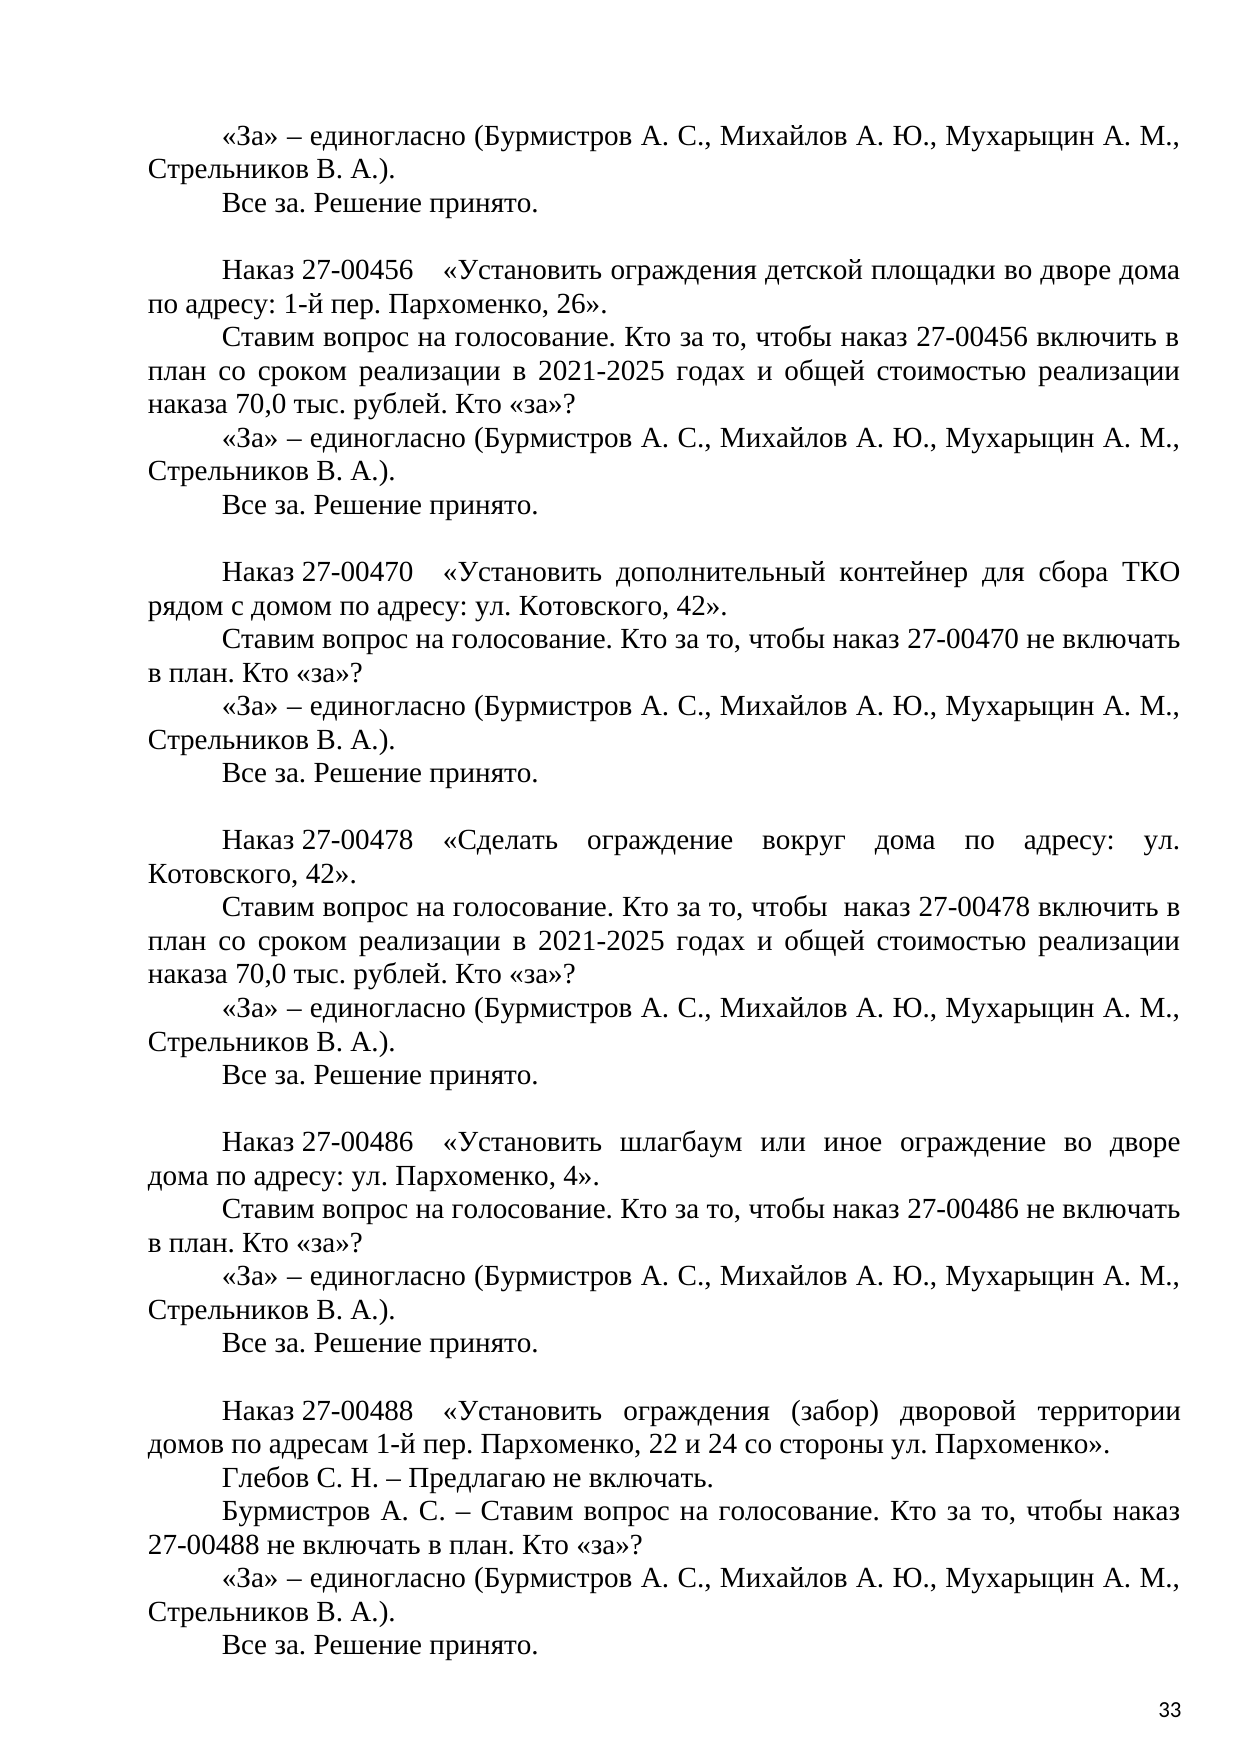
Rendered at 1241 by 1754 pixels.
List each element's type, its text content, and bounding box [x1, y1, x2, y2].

text «За» – единогласно (Бурмистров А. С., Михайлов А. Ю., Мухарыцин А. М., Стрельников В. А.). [148, 990, 1181, 1057]
text Все за. Решение принято. [148, 1057, 1181, 1091]
text Глебов С. Н. – Предлагаю не включать. [148, 1460, 1181, 1493]
text Наказ 27-00470 «Установить дополнительный контейнер для сбора ТКО рядом с домом по адресу: ул. Котовского, 42». [148, 554, 1181, 621]
text Ставим вопрос на голосование. Кто за то, чтобы наказ 27-00486 не включать в план. Кто «за»? [148, 1191, 1181, 1258]
text «За» – единогласно (Бурмистров А. С., Михайлов А. Ю., Мухарыцин А. М., Стрельников В. А.). [148, 688, 1181, 755]
text Все за. Решение принято. [148, 1627, 1181, 1661]
text «За» – единогласно (Бурмистров А. С., Михайлов А. Ю., Мухарыцин А. М., Стрельников В. А.). [148, 420, 1181, 487]
text Наказ 27-00488 «Установить ограждения (забор) дворовой территории домов по адресам 1-й пер. Пархоменко, 22 и 24 со стороны ул. Пархоменко». [148, 1393, 1181, 1460]
text «За» – единогласно (Бурмистров А. С., Михайлов А. Ю., Мухарыцин А. М., Стрельников В. А.). [148, 118, 1181, 185]
text Ставим вопрос на голосование. Кто за то, чтобы наказ 27-00456 включить в план со сроком реализации в 2021-2025 годах и общей стоимостью реализации наказа 70,0 тыс. рублей. Кто «за»? [148, 319, 1181, 420]
text Наказ 27-00456 «Установить ограждения детской площадки во дворе дома по адресу: 1-й пер. Пархоменко, 26». [148, 252, 1181, 319]
text Все за. Решение принято. [148, 1326, 1181, 1359]
text Все за. Решение принято. [148, 755, 1181, 789]
text Наказ 27-00486 «Установить шлагбаум или иное ограждение во дворе дома по адресу: ул. Пархоменко, 4». [148, 1124, 1181, 1191]
text Наказ 27-00478 «Сделать ограждение вокруг дома по адресу: ул. Котовского, 42». [148, 822, 1181, 889]
text Ставим вопрос на голосование. Кто за то, чтобы наказ 27-00470 не включать в план. Кто «за»? [148, 621, 1181, 688]
text Все за. Решение принято. [148, 487, 1181, 521]
text «За» – единогласно (Бурмистров А. С., Михайлов А. Ю., Мухарыцин А. М., Стрельников В. А.). [148, 1560, 1181, 1627]
text Все за. Решение принято. [148, 185, 1181, 219]
text «За» – единогласно (Бурмистров А. С., Михайлов А. Ю., Мухарыцин А. М., Стрельников В. А.). [148, 1258, 1181, 1326]
text Ставим вопрос на голосование. Кто за то, чтобы наказ 27-00478 включить в план со сроком реализации в 2021-2025 годах и общей стоимостью реализации наказа 70,0 тыс. рублей. Кто «за»? [148, 889, 1181, 990]
text Бурмистров А. С. – Ставим вопрос на голосование. Кто за то, чтобы наказ 27-00488 не включать в план. Кто «за»? [148, 1493, 1181, 1560]
